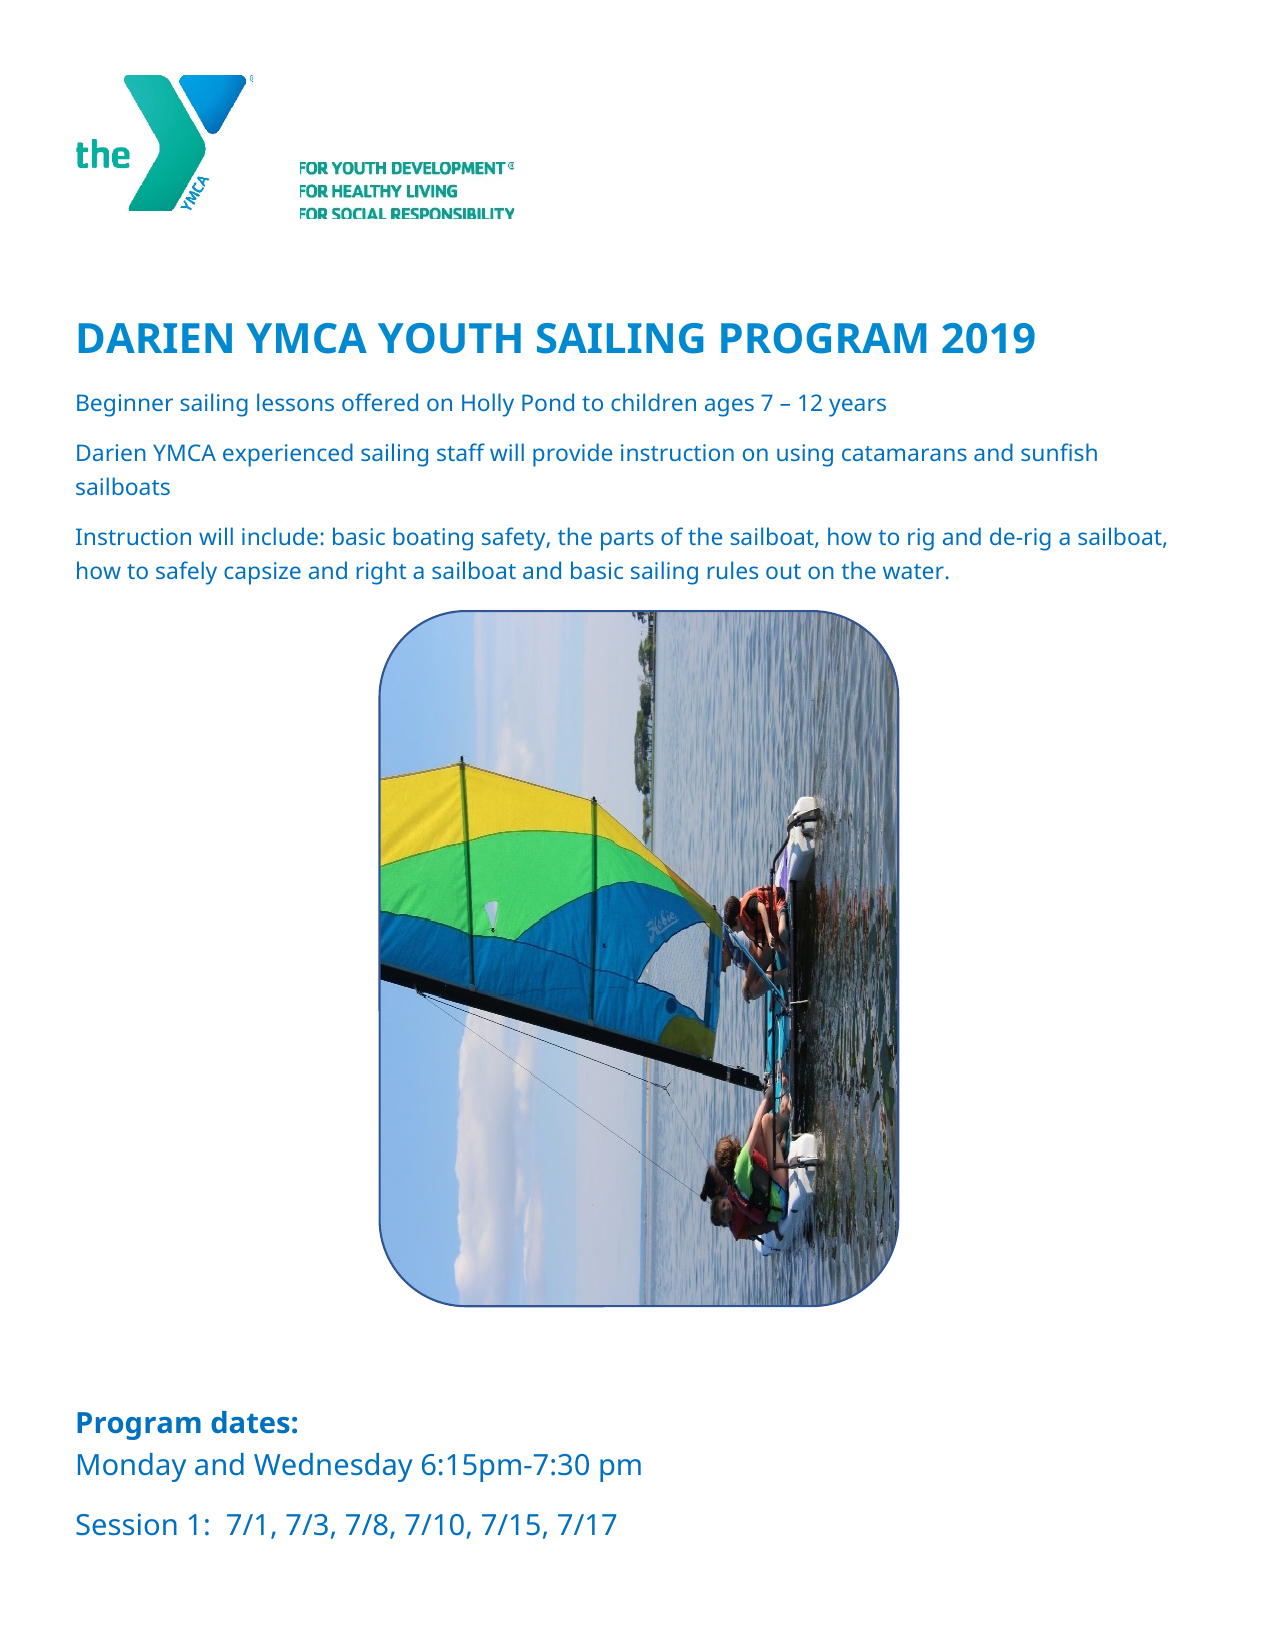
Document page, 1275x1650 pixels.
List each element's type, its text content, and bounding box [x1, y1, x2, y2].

text Beginner sailing lessons offered on Holly Pond to children ages 7 – 12 years [75, 387, 1200, 418]
text DARIEN YMCA YOUTH SAILING PROGRAM 2019 [75, 309, 1200, 366]
text Darien YMCA experienced sailing staff will provide instruction on using catamarans and sunfish sailboats [75, 437, 1200, 502]
text Instruction will include: basic boating safety, the parts of the sailboat, how to rig and de-rig a sailboat, how to safely capsize and right a sailboat and basic sailing rules out on the water. [75, 521, 1200, 586]
picture [381, 613, 897, 1305]
picture [298, 162, 514, 218]
text Program dates: Monday and Wednesday 6:15pm-7:30 pm [75, 1402, 1200, 1484]
text Session 1: 7/1, 7/3, 7/8, 7/10, 7/15, 7/17 [75, 1504, 1200, 1544]
picture [75, 75, 253, 209]
